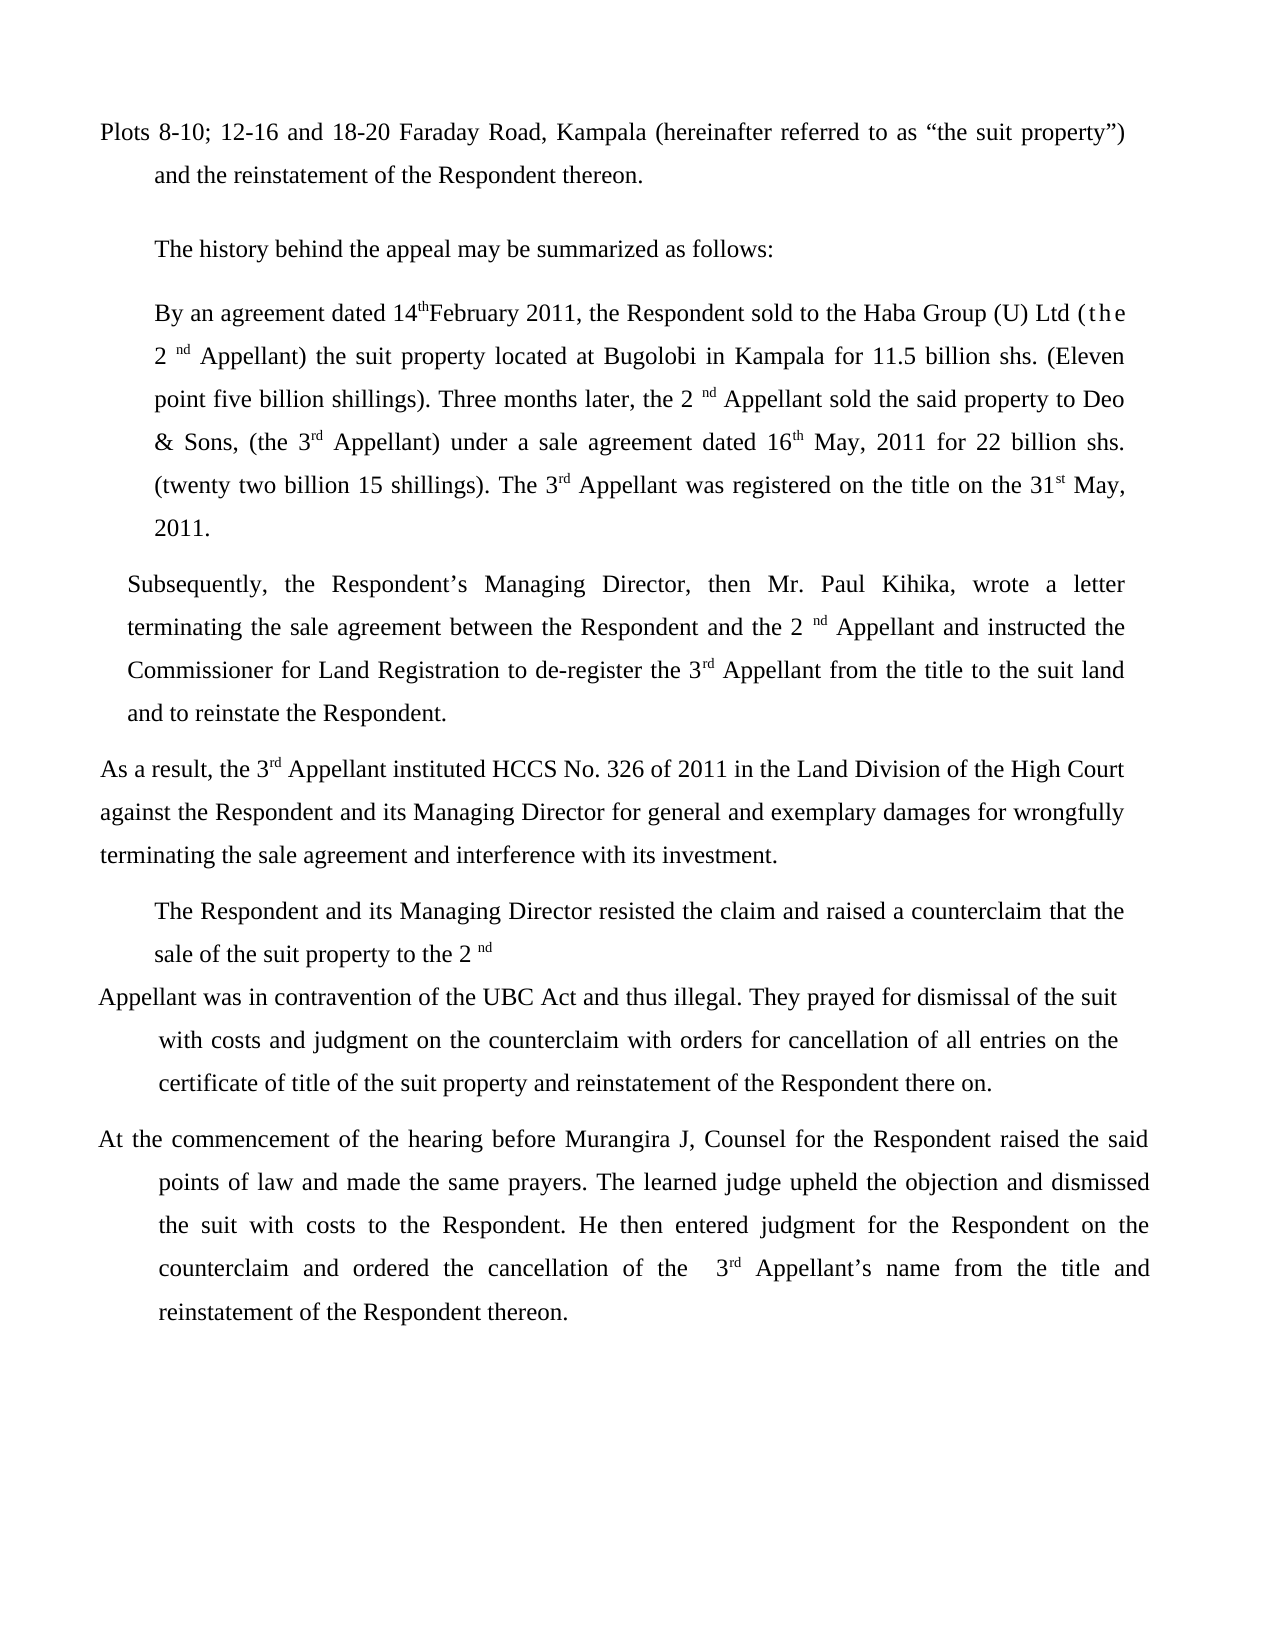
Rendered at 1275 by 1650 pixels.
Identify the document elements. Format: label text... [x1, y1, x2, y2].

text Subsequently, the Respondent’s Managing Director, then Mr. Paul Kihika, wrote a letter terminating the sale agreement between the Respondent and the 2 nd Appellant and instructed the Commissioner for Land Registration to de-register the 3rd Appellant from the title to the suit land and to reinstate the Respondent. [127, 569, 1126, 727]
text The history behind the appeal may be summarized as follows: [154, 234, 1182, 263]
text The Respondent and its Managing Director resisted the claim and raised a counterclaim that the sale of the suit property to the 2 nd [154, 896, 1126, 968]
text As a result, the 3rd Appellant instituted HCCS No. 326 of 2011 in the Land Division of the High Court against the Respondent and its Managing Director for general and exemplary damages for wrongfully terminating the sale agreement and interference with its investment. [100, 754, 1126, 869]
text Plots 8-10; 12-16 and 18-20 Faraday Road, Kampala (hereinafter referred to as “the suit property”) and the reinstatement of the Respondent thereon. [100, 117, 1126, 189]
text At the commencement of the hearing before Murangira J, Counsel for the Respondent raised the said points of law and made the same prayers. The learned judge upheld the objection and dismissed the suit with costs to the Respondent. He then entered judgment for the Respondent on the counterclaim and ordered the cancellation of the 3rd Appellant’s name from the title and reinstatement of the Respondent thereon. [98, 1124, 1151, 1325]
text By an agreement dated 14thFebruary 2011, the Respondent sold to the Haba Group (U) Ltd (the 2 nd Appellant) the suit property located at Bugolobi in Kampala for 11.5 billion shs. (Eleven point five billion shillings). Three months later, the 2 nd Appellant sold the said property to Deo & Sons, (the 3rd Appellant) under a sale agreement dated 16th May, 2011 for 22 billion shs. (twenty two billion 15 shillings). The 3rd Appellant was registered on the title on the 31st May, 2011. [154, 298, 1126, 542]
text Appellant was in contravention of the UBC Act and thus illegal. They prayed for dismissal of the suit with costs and judgment on the counterclaim with orders for cancellation of all entries on the certificate of title of the suit property and reinstatement of the Respondent there on. [98, 982, 1119, 1097]
